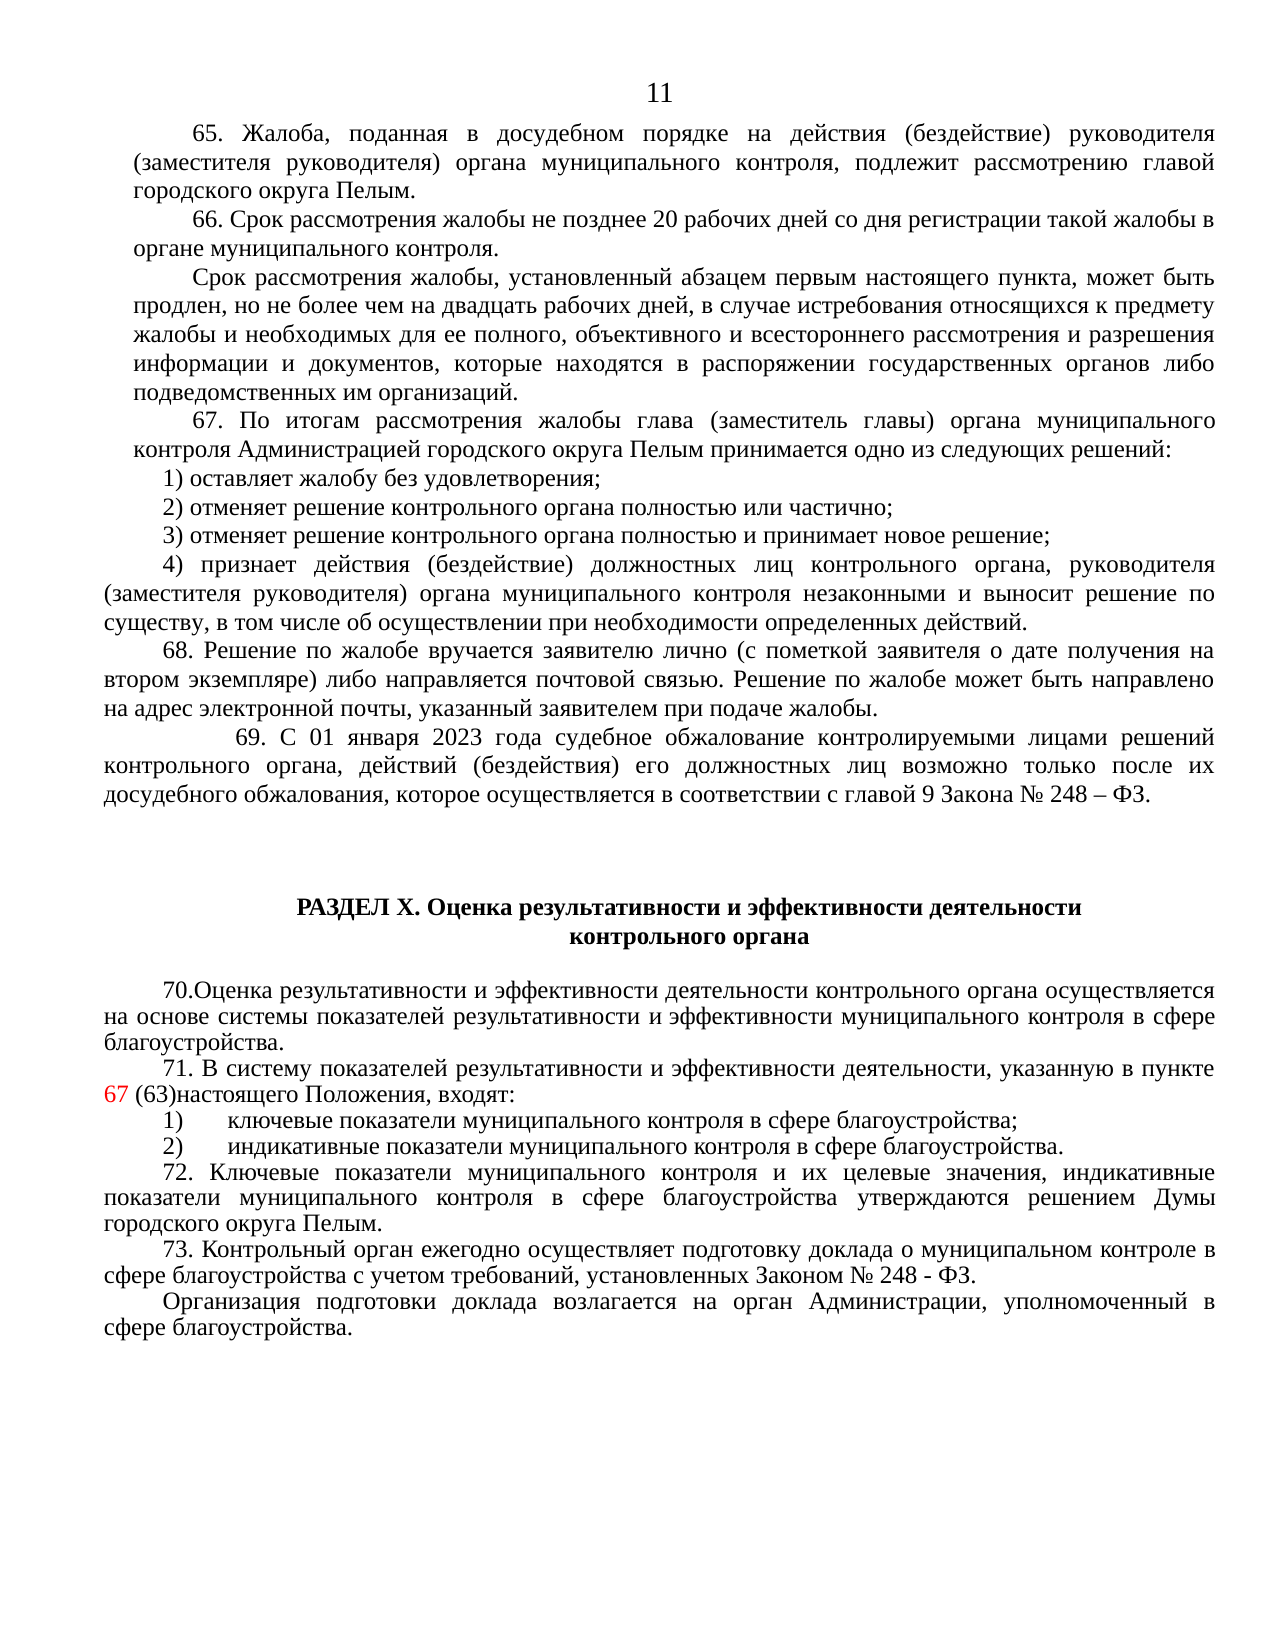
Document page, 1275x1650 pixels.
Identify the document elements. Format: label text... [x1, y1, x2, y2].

text 71. В систему показателей результативности и эффективности деятельности, указанную в пункте 67 (63)настоящего Положения, входят: [103, 1056, 1216, 1108]
title 2) отменяет решение контрольного органа полностью или частично; [103, 492, 1216, 521]
title 4) признает действия (бездействие) должностных лиц контрольного органа, руководителя (заместителя руководителя) органа муниципального контроля незаконными и выносит решение по существу, в том числе об осуществлении при необходимости определенных действий. [103, 549, 1216, 636]
title 1) оставляет жалобу без удовлетворения; [103, 463, 1216, 492]
text контрольного органа [103, 921, 1216, 949]
title 65. Жалоба, поданная в досудебном порядке на действия (бездействие) руководителя (заместителя руководителя) органа муниципального контроля, подлежит рассмотрению главой городского округа Пелым. [133, 118, 1216, 204]
title 68. Решение по жалобе вручается заявителю лично (с пометкой заявителя о дате получения на втором экземпляре) либо направляется почтовой связью. Решение по жалобе может быть направлено на адрес электронной почты, указанный заявителем при подаче жалобы. [103, 636, 1216, 722]
text 72. Ключевые показатели муниципального контроля и их целевые значения, индикативные показатели муниципального контроля в сфере благоустройства утверждаются решением Думы городского округа Пелым. [103, 1159, 1216, 1237]
text 69. С 01 января 2023 года судебное обжалование контролируемыми лицами решений контрольного органа, действий (бездействия) его должностных лиц возможно только после их досудебного обжалования, которое осуществляется в соответствии с главой 9 Закона № 248 – ФЗ. [103, 722, 1216, 808]
list ключевые показатели муниципального контроля в сфере благоустройства; [103, 1108, 1216, 1133]
text РАЗДЕЛ X. Оценка результативности и эффективности деятельности [103, 892, 1216, 921]
list индикативные показатели муниципального контроля в сфере благоустройства. [103, 1133, 1216, 1159]
title Срок рассмотрения жалобы, установленный абзацем первым настоящего пункта, может быть продлен, но не более чем на двадцать рабочих дней, в случае истребования относящихся к предмету жалобы и необходимых для ее полного, объективного и всестороннего рассмотрения и разрешения информации и документов, которые находятся в распоряжении государственных органов либо подведомственных им организаций. [133, 262, 1216, 406]
title 3) отменяет решение контрольного органа полностью и принимает новое решение; [103, 521, 1216, 549]
title 67. По итогам рассмотрения жалобы глава (заместитель главы) органа муниципального контроля Администрацией городского округа Пелым принимается одно из следующих решений: [133, 406, 1216, 463]
text 70.Оценка результативности и эффективности деятельности контрольного органа осуществляется на основе системы показателей результативности и эффективности муниципального контроля в сфере благоустройства. [103, 978, 1216, 1056]
text 73. Контрольный орган ежегодно осуществляет подготовку доклада о муниципальном контроле в сфере благоустройства с учетом требований, установленных Законом № 248 - ФЗ. [103, 1237, 1216, 1289]
text Организация подготовки доклада возлагается на орган Администрации, уполномоченный в сфере благоустройства. [103, 1289, 1216, 1341]
title 66. Срок рассмотрения жалобы не позднее 20 рабочих дней со дня регистрации такой жалобы в органе муниципального контроля. [133, 204, 1216, 262]
